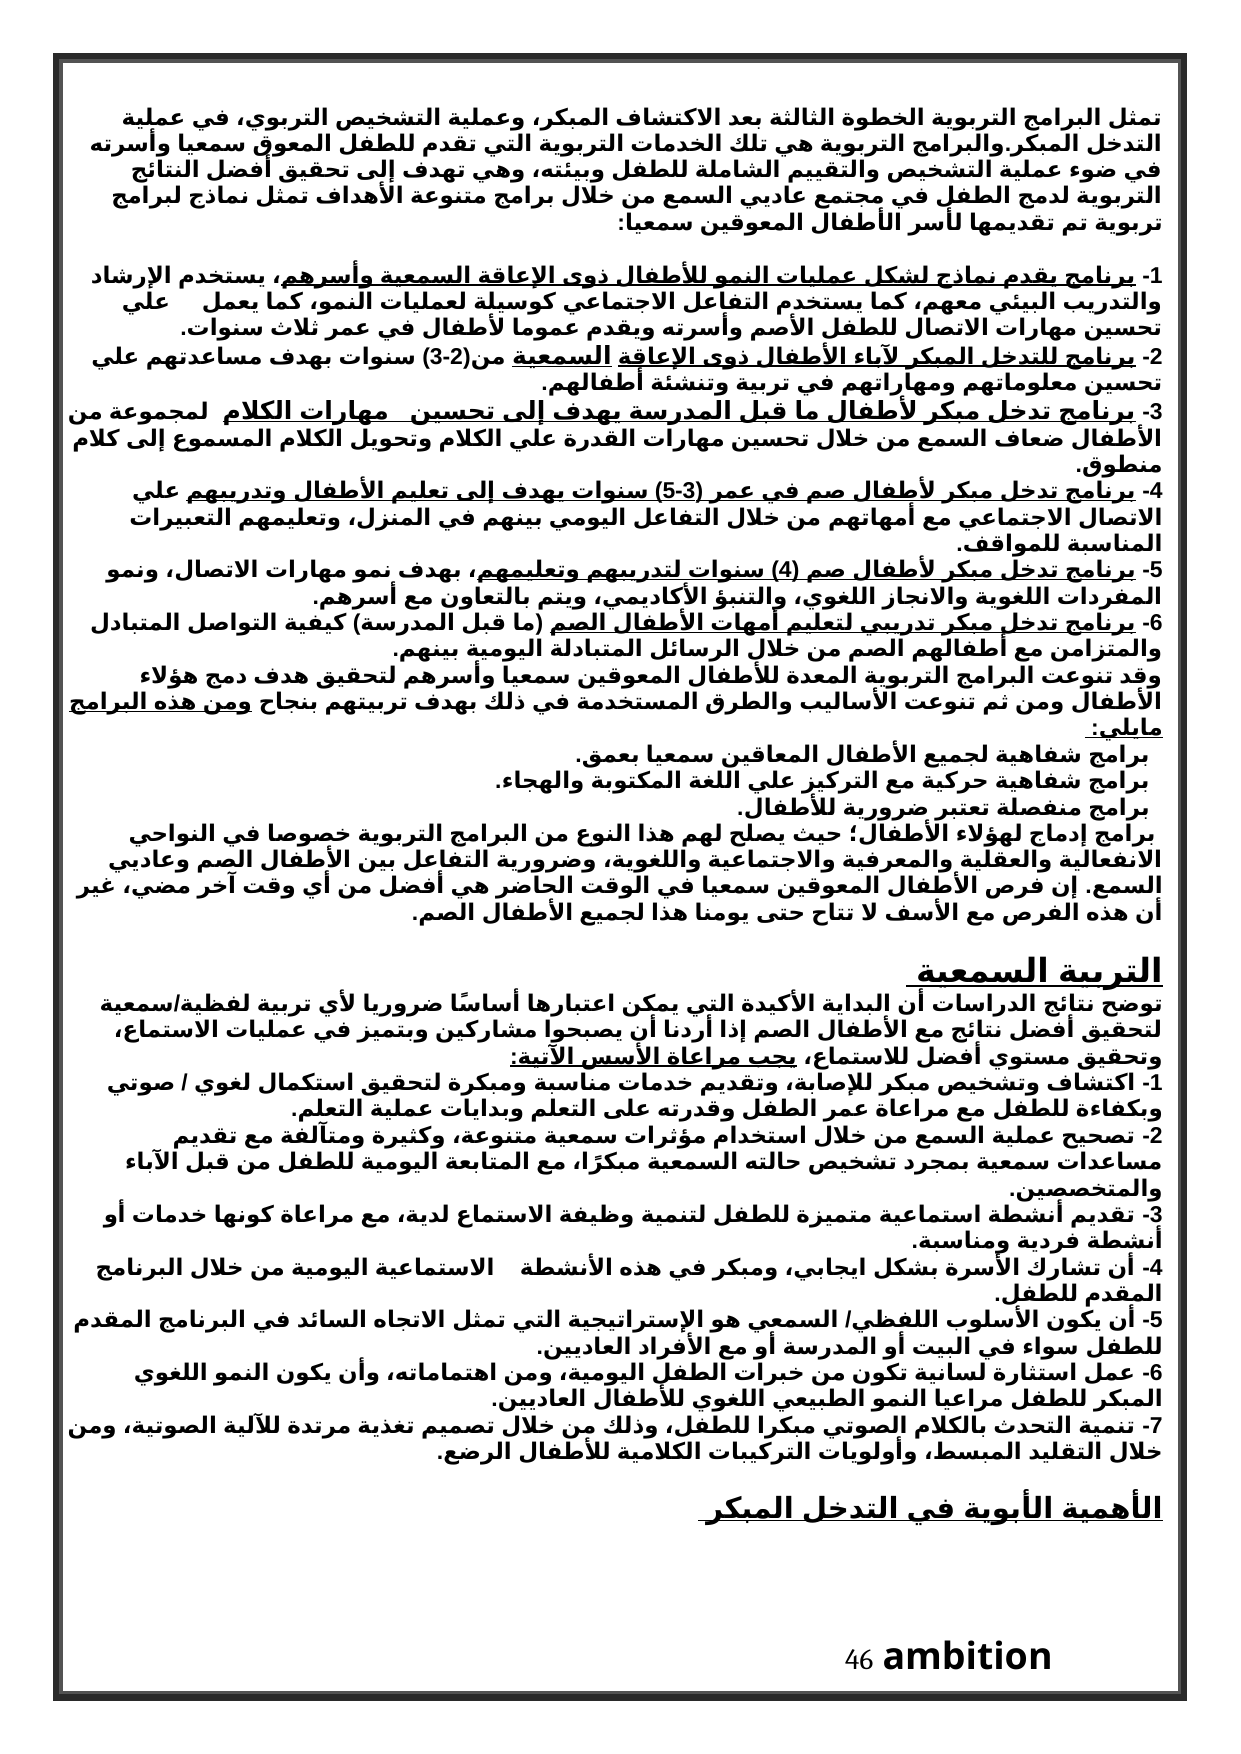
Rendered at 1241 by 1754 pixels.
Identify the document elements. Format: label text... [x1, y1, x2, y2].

text التربية السمعية [66, 952, 1162, 990]
text 1- برنامج يقدم نماذج لشكل عمليات النمو للأطفال ذوى الإعاقة السمعية وأسرهم، يستخدم الإرشاد والتدريب البيئي معهم، كما يستخدم التفاعل الاجتماعي كوسيلة لعمليات النمو، كما يعمل علي تحسين مهارات الاتصال للطفل الأصم وأسرته ويقدم عموما لأطفال في عمر ثلاث سنوات. [66, 262, 1162, 341]
text 4- أن تشارك الأسرة بشكل ايجابي، ومبكر في هذه الأنشطة الاستماعية اليومية من خلال البرنامج المقدم للطفل. [66, 1253, 1162, 1306]
text 2- برنامج للتدخل المبكر لآباء الأطفال ذوى الإعاقة السمعية من(2-3) سنوات بهدف مساعدتهم علي تحسين معلوماتهم ومهاراتهم في تربية وتنشئة أطفالهم. [66, 341, 1162, 396]
text 7- تنمية التحدث بالكلام الصوتي مبكرا للطفل، وذلك من خلال تصميم تغذية مرتدة للآلية الصوتية، ومن خلال التقليد المبسط، وأولويات التركيبات الكلامية للأطفال الرضع. [66, 1412, 1162, 1464]
text برامج شفاهية حركية مع التركيز علي اللغة المكتوبة والهجاء. [66, 767, 1162, 793]
text الأهمية الأبوية في التدخل المبكر [66, 1491, 1162, 1524]
text تمثل البرامج التربوية الخطوة الثالثة بعد الاكتشاف المبكر، وعملية التشخيص التربوي، في عملية التدخل المبكر.والبرامج التربوية هي تلك الخدمات التربوية التي تقدم للطفل المعوق سمعيا وأسرته في ضوء عملية التشخيص والتقييم الشاملة للطفل وبيئته، وهي تهدف إلى تحقيق أفضل النتائج التربوية لدمج الطفل في مجتمع عاديي السمع من خلال برامج متنوعة الأهداف تمثل نماذج لبرامج تربوية تم تقديمها لأسر الأطفال المعوقين سمعيا: [66, 103, 1162, 235]
text برامج إدماج لهؤلاء الأطفال؛ حيث يصلح لهم هذا النوع من البرامج التربوية خصوصا في النواحي الانفعالية والعقلية والمعرفية والاجتماعية واللغوية، وضرورية التفاعل بين الأطفال الصم وعاديي السمع. إن فرص الأطفال المعوقين سمعيا في الوقت الحاضر هي أفضل من أي وقت آخر مضي، غير أن هذه الفرص مع الأسف لا تتاح حتى يومنا هذا لجميع الأطفال الصم. [66, 820, 1162, 925]
text وقد تنوعت البرامج التربوية المعدة للأطفال المعوقين سمعيا وأسرهم لتحقيق هدف دمج هؤلاء الأطفال ومن ثم تنوعت الأساليب والطرق المستخدمة في ذلك بهدف تربيتهم بنجاح ومن هذه البرامج مايلي: [66, 662, 1162, 741]
text 5- برنامج تدخل مبكر لأطفال صم (4) سنوات لتدريبهم وتعليمهم، بهدف نمو مهارات الاتصال، ونمو المفردات اللغوية والانجاز اللغوي، والتنبؤ الأكاديمي، ويتم بالتعاون مع أسرهم. [66, 556, 1162, 609]
text 4- برنامج تدخل مبكر لأطفال صم في عمر (3-5) سنوات يهدف إلى تعليم الأطفال وتدريبهم علي الاتصال الاجتماعي مع أمهاتهم من خلال التفاعل اليومي بينهم في المنزل، وتعليمهم التعبيرات المناسبة للمواقف. [66, 477, 1162, 556]
text 1- اكتشاف وتشخيص مبكر للإصابة، وتقديم خدمات مناسبة ومبكرة لتحقيق استكمال لغوي / صوتي وبكفاءة للطفل مع مراعاة عمر الطفل وقدرته على التعلم وبدايات عملية التعلم. [66, 1069, 1162, 1122]
text برامج منفصلة تعتبر ضرورية للأطفال. [66, 793, 1162, 820]
text 3- برنامج تدخل مبكر لأطفال ما قبل المدرسة يهدف إلى تحسين مهارات الكلام لمجموعة من الأطفال ضعاف السمع من خلال تحسين مهارات القدرة علي الكلام وتحويل الكلام المسموع إلى كلام منطوق. [66, 396, 1162, 477]
text 5- أن يكون الأسلوب اللفظي/ السمعي هو الإستراتيجية التي تمثل الاتجاه السائد في البرنامج المقدم للطفل سواء في البيت أو المدرسة أو مع الأفراد العاديين. [66, 1306, 1162, 1359]
text 6- عمل استثارة لسانية تكون من خبرات الطفل اليومية، ومن اهتماماته، وأن يكون النمو اللغوي المبكر للطفل مراعيا النمو الطبيعي اللغوي للأطفال العاديين. [66, 1359, 1162, 1412]
text 3- تقديم أنشطة استماعية متميزة للطفل لتنمية وظيفة الاستماع لدية، مع مراعاة كونها خدمات أو أنشطة فردية ومناسبة. [66, 1201, 1162, 1253]
text 6- برنامج تدخل مبكر تدريبي لتعليم أمهات الأطفال الصم (ما قبل المدرسة) كيفية التواصل المتبادل والمتزامن مع أطفالهم الصم من خلال الرسائل المتبادلة اليومية بينهم. [66, 609, 1162, 662]
text توضح نتائج الدراسات أن البداية الأكيدة التي يمكن اعتبارها أساسًا ضروريا لأي تربية لفظية/سمعية لتحقيق أفضل نتائج مع الأطفال الصم إذا أردنا أن يصبحوا مشاركين وبتميز في عمليات الاستماع، وتحقيق مستوي أفضل للاستماع، يجب مراعاة الأسس الآتية: [66, 990, 1162, 1069]
text 2- تصحيح عملية السمع من خلال استخدام مؤثرات سمعية متنوعة، وكثيرة ومتآلفة مع تقديم مساعدات سمعية بمجرد تشخيص حالته السمعية مبكرًا، مع المتابعة اليومية للطفل من قبل الآباء والمتخصصين. [66, 1122, 1162, 1201]
text برامج شفاهية لجميع الأطفال المعاقين سمعيا بعمق. [66, 741, 1162, 767]
